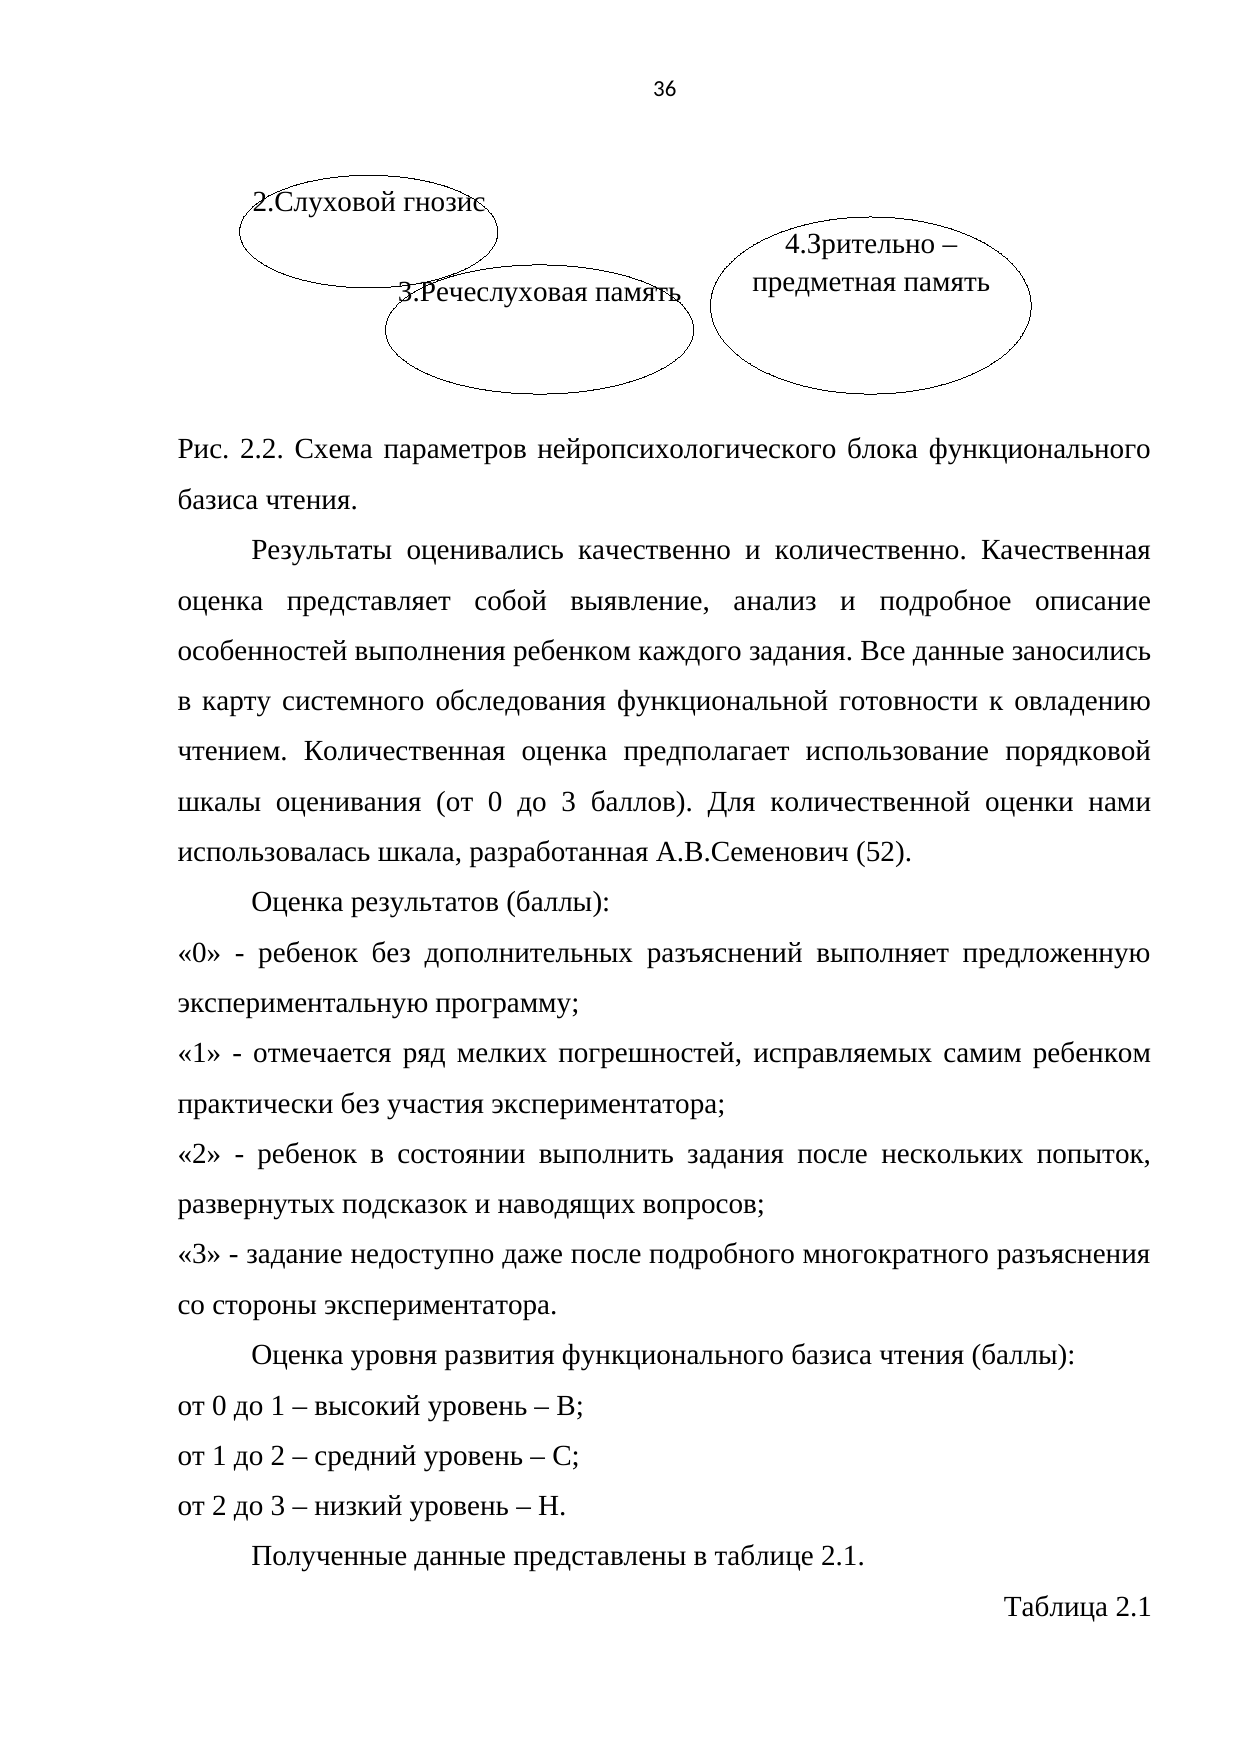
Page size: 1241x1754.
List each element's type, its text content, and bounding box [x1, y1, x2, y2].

text Рис. 2.2. Схема параметров нейропсихологического блока функционального базиса чтения. [177, 432, 1152, 516]
text от 1 до 2 – средний уровень – С; [177, 1438, 1152, 1471]
text «0» - ребенок без дополнительных разъяснений выполняет предложенную экспериментальную программу; [177, 935, 1152, 1019]
text Оценка уровня развития функционального базиса чтения (баллы): [177, 1337, 1152, 1371]
text Таблица 2.1 [177, 1589, 1152, 1622]
text от 0 до 1 – высокий уровень – В; [177, 1388, 1152, 1421]
text Результаты оценивались качественно и количественно. Качественная оценка представляет собой выявление, анализ и подробное описание особенностей выполнения ребенком каждого задания. Все данные заносились в карту системного обследования функциональной готовности к овладению чтением. Количественная оценка предполагает использование порядковой шкалы оценивания (от 0 до 3 баллов). Для количественной оценки нами использовалась шкала, разработанная А.В.Семенович (52). [177, 532, 1152, 868]
text от 2 до 3 – низкий уровень – Н. [177, 1488, 1152, 1522]
text Полученные данные представлены в таблице 2.1. [177, 1538, 1152, 1572]
text «3» - задание недоступно даже после подробного многократного разъяснения со стороны экспериментатора. [177, 1237, 1152, 1321]
text «1» - отмечается ряд мелких погрешностей, исправляемых самим ребенком практически без участия экспериментатора; [177, 1035, 1152, 1119]
text Оценка результатов (баллы): [177, 884, 1152, 918]
text «2» - ребенок в состоянии выполнить задания после нескольких попыток, развернутых подсказок и наводящих вопросов; [177, 1136, 1152, 1220]
